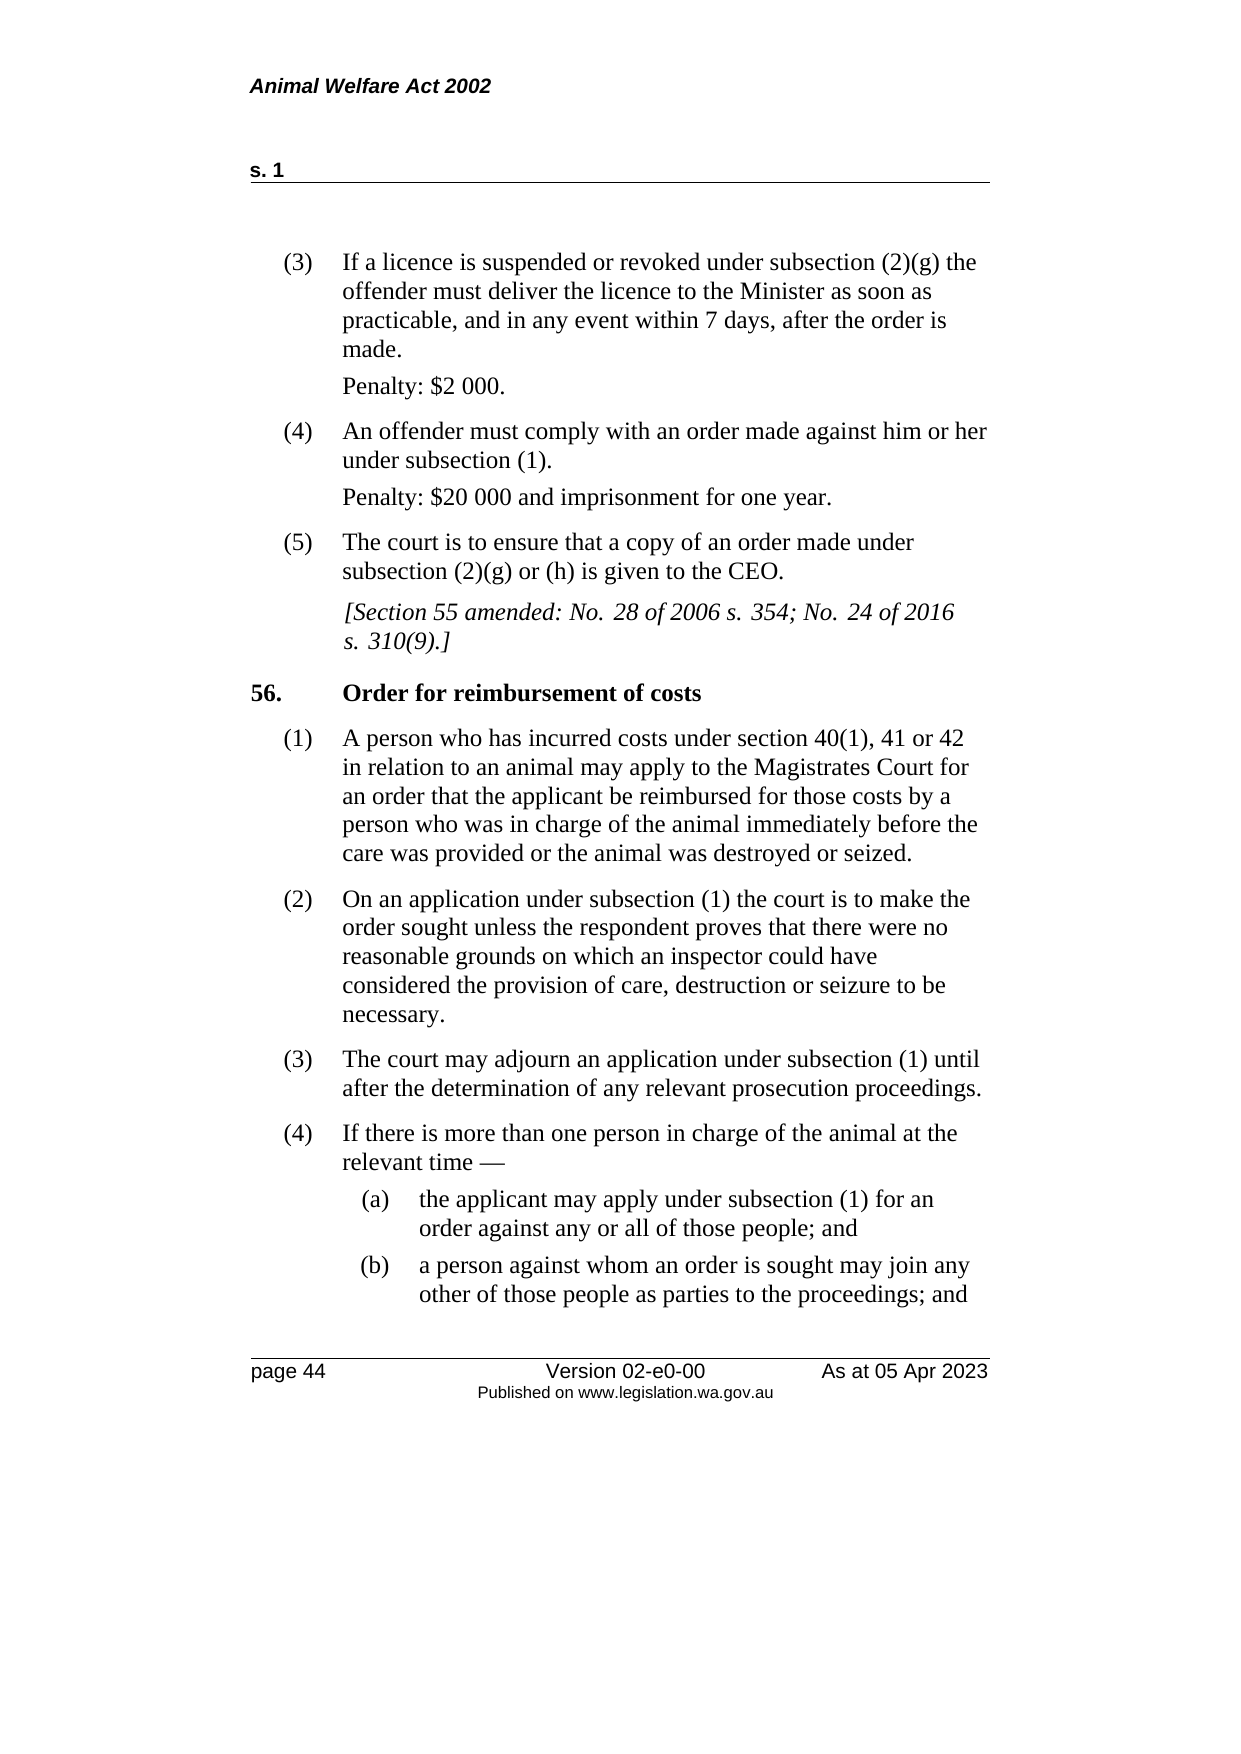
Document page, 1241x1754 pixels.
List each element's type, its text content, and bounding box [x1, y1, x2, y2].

text Penalty: $2 000. [251, 371, 990, 399]
text (4) An offender must comply with an order made against him or her under subsection (1). [251, 416, 990, 474]
text (a) the applicant may apply under subsection (1) for an order against any or all of those people; and [251, 1184, 990, 1242]
text (1) A person who has incurred costs under section 40(1), 41 or 42 in relation to an animal may apply to the Magistrates Court for an order that the applicant be reimbursed for those costs by a person who was in charge of the animal immediately before the care was provided or the animal was destroyed or seized. [251, 723, 990, 867]
text Penalty: $20 000 and imprisonment for one year. [251, 482, 990, 511]
text (2) On an application under subsection (1) the court is to make the order sought unless the respondent proves that there were no reasonable grounds on which an inspector could have considered the provision of care, destruction or seizure to be necessary. [251, 884, 990, 1027]
subtitle 56. Order for reimbursement of costs [251, 678, 990, 707]
text (3) The court may adjourn an application under subsection (1) until after the determination of any relevant prosecution proceedings. [251, 1044, 990, 1102]
text (3) If a licence is suspended or revoked under subsection (2)(g) the offender must deliver the licence to the Minister as soon as practicable, and in any event within 7 days, after the order is made. [251, 247, 990, 362]
text (5) The court is to ensure that a copy of an order made under subsection (2)(g) or (h) is given to the CEO. [251, 527, 990, 585]
text (4) If there is more than one person in charge of the animal at the relevant time — [251, 1118, 990, 1176]
text (b) a person against whom an order is sought may join any other of those people as parties to the proceedings; and [251, 1250, 990, 1307]
text [Section 55 amended: No. 28 of 2006 s. 354; No. 24 of 2016 s. 310(9).] [251, 597, 990, 655]
